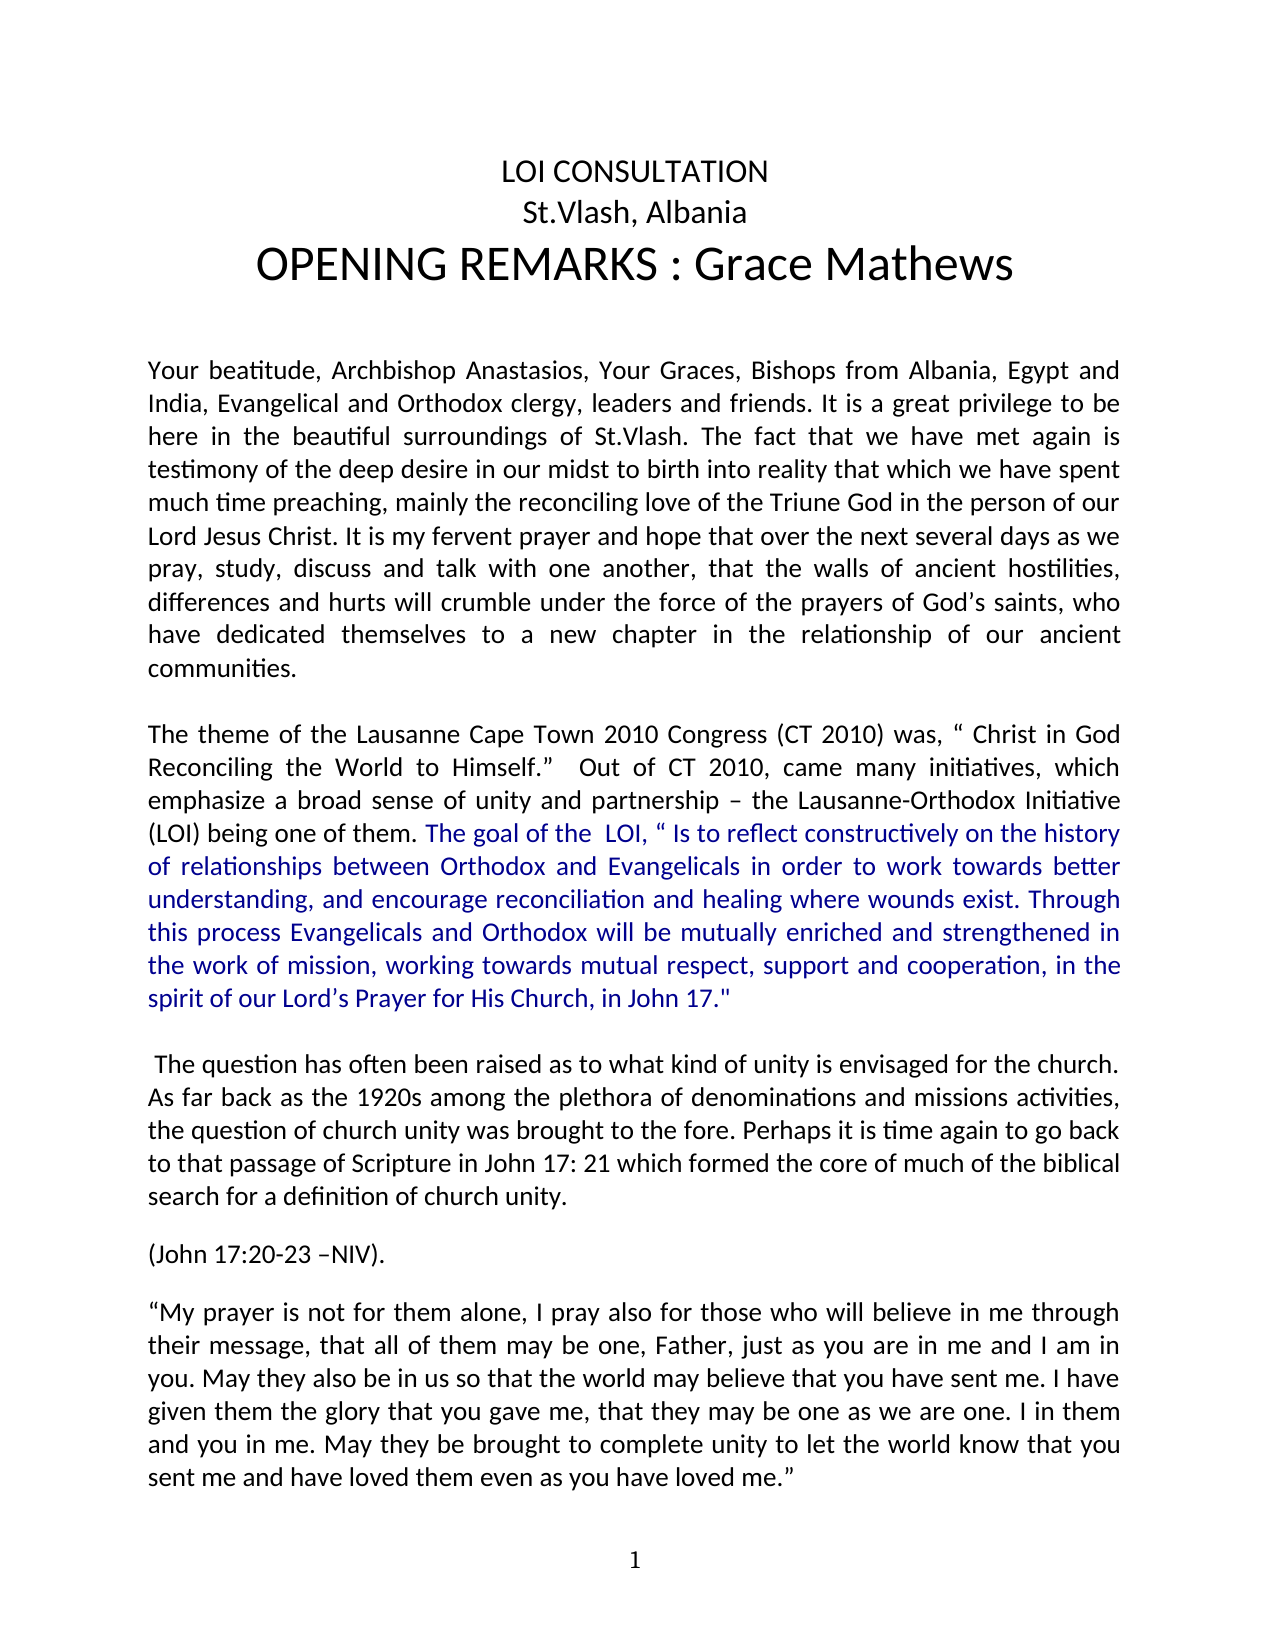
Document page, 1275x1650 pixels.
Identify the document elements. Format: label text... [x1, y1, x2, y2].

text St.Vlash, Albania [148, 191, 1122, 231]
text (John 17:20-23 –NIV). [148, 1237, 1122, 1270]
text The question has often been raised as to what kind of unity is envisaged for the church. As far back as the 1920s among the plethora of denominations and missions activities, the question of church unity was brought to the fore. Perhaps it is time again to go back to that passage of Scripture in John 17: 21 which formed the core of much of the biblical search for a definition of church unity. [148, 1047, 1122, 1212]
text OPENING REMARKS : Grace Mathews [148, 231, 1122, 292]
text LOI CONSULTATION [148, 150, 1122, 191]
text Your beatitude, Archbishop Anastasios, Your Graces, Bishops from Albania, Egypt and India, Evangelical and Orthodox clergy, leaders and friends. It is a great privilege to be here in the beautiful surroundings of St.Vlash. The fact that we have met again is testimony of the deep desire in our midst to birth into reality that which we have spent much time preaching, mainly the reconciling love of the Triune God in the person of our Lord Jesus Christ. It is my fervent prayer and hope that over the next several days as we pray, study, discuss and talk with one another, that the walls of ancient hostilities, differences and hurts will crumble under the force of the prayers of God’s saints, who have dedicated themselves to a new chapter in the relationship of our ancient communities. [148, 353, 1122, 684]
text “My prayer is not for them alone, I pray also for those who will believe in me through their message, that all of them may be one, Father, just as you are in me and I am in you. May they also be in us so that the world may believe that you have sent me. I have given them the glory that you gave me, that they may be one as we are one. I in them and you in me. May they be brought to complete unity to let the world know that you sent me and have loved them even as you have loved me.” [148, 1295, 1122, 1493]
text The theme of the Lausanne Cape Town 2010 Congress (CT 2010) was, “ Christ in God Reconciling the World to Himself.” Out of CT 2010, came many initiatives, which emphasize a broad sense of unity and partnership – the Lausanne-Orthodox Initiative (LOI) being one of them. The goal of the LOI, “ Is to reflect constructively on the history of relationships between Orthodox and Evangelicals in order to work towards better understanding, and encourage reconciliation and healing where wounds exist. Through this process Evangelicals and Orthodox will be mutually enriched and strengthened in the work of mission, working towards mutual respect, support and cooperation, in the spirit of our Lord’s Prayer for His Church, in John 17." [148, 717, 1122, 1014]
